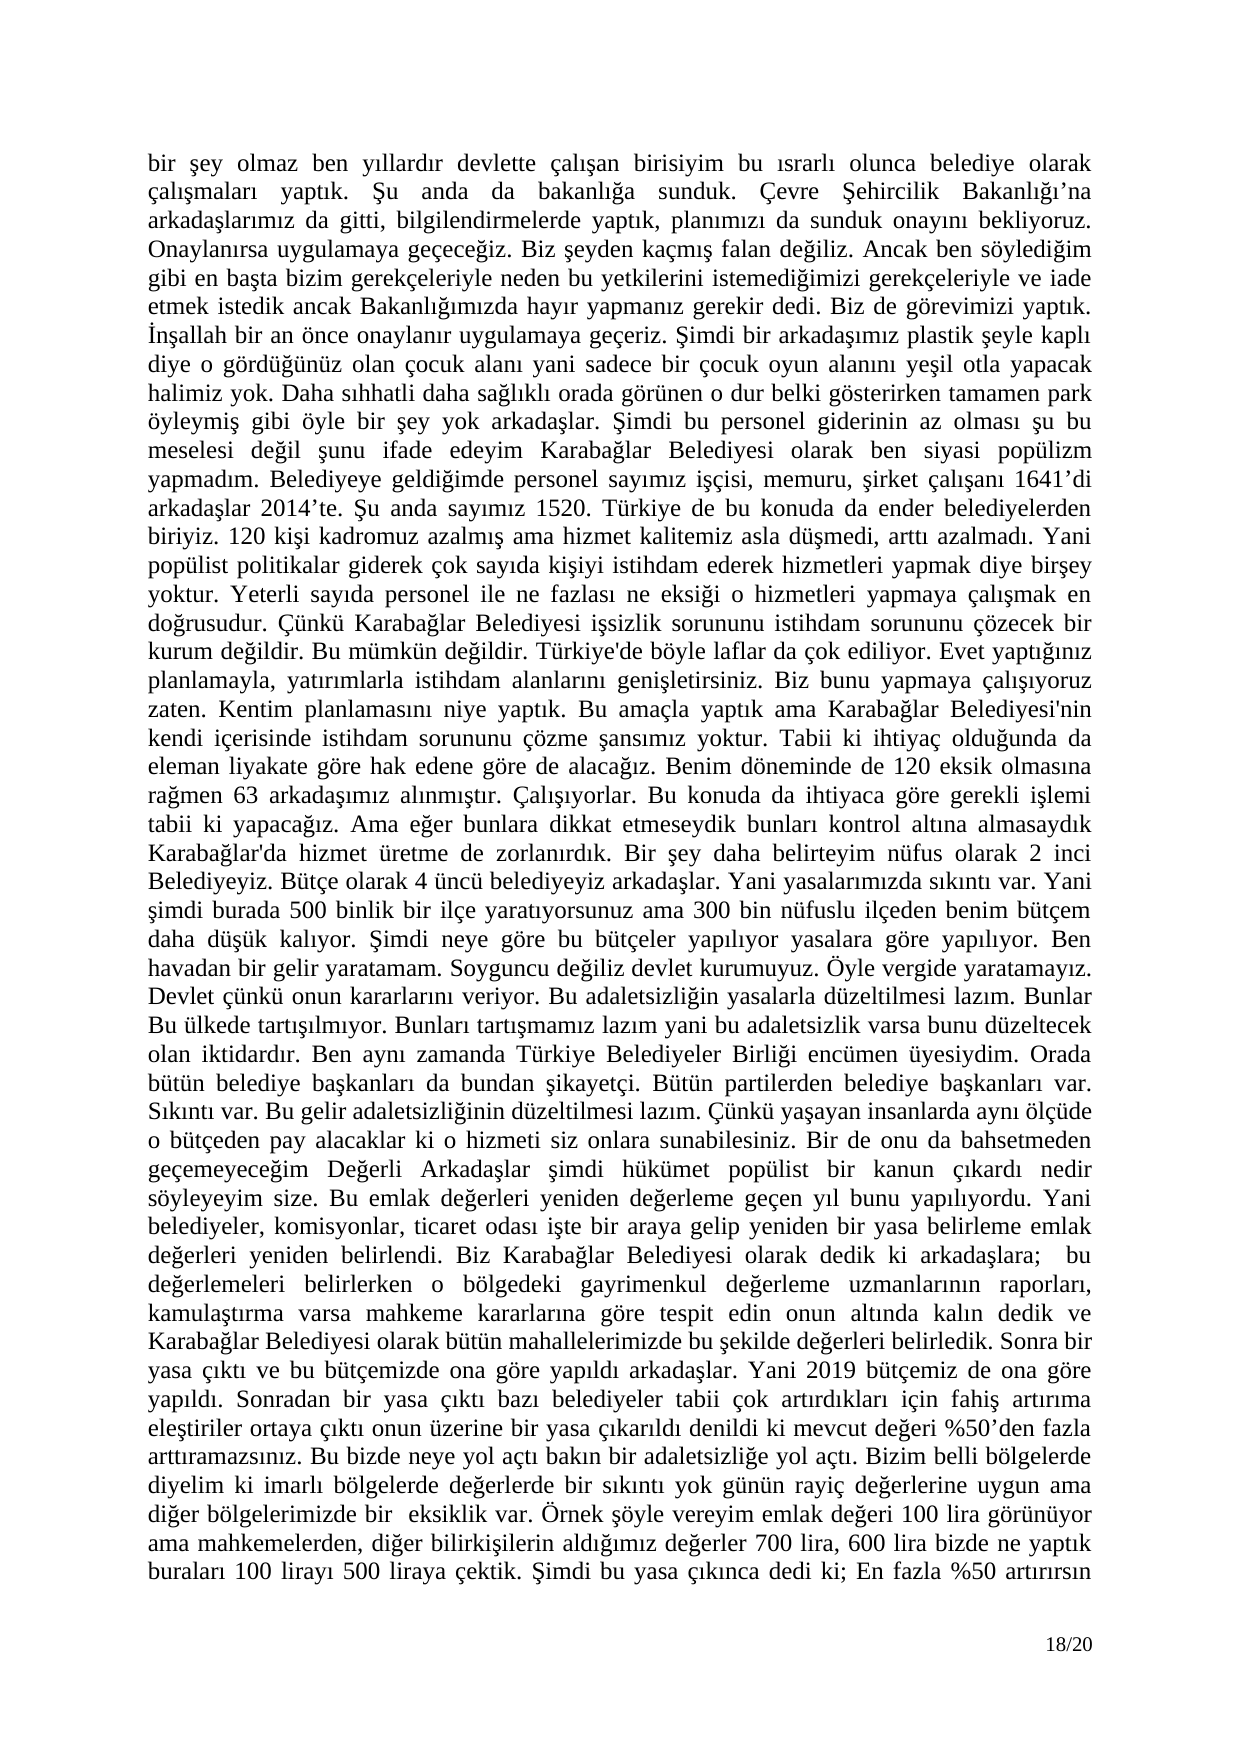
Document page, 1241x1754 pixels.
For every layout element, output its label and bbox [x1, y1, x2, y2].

text [148, 148, 1093, 1585]
